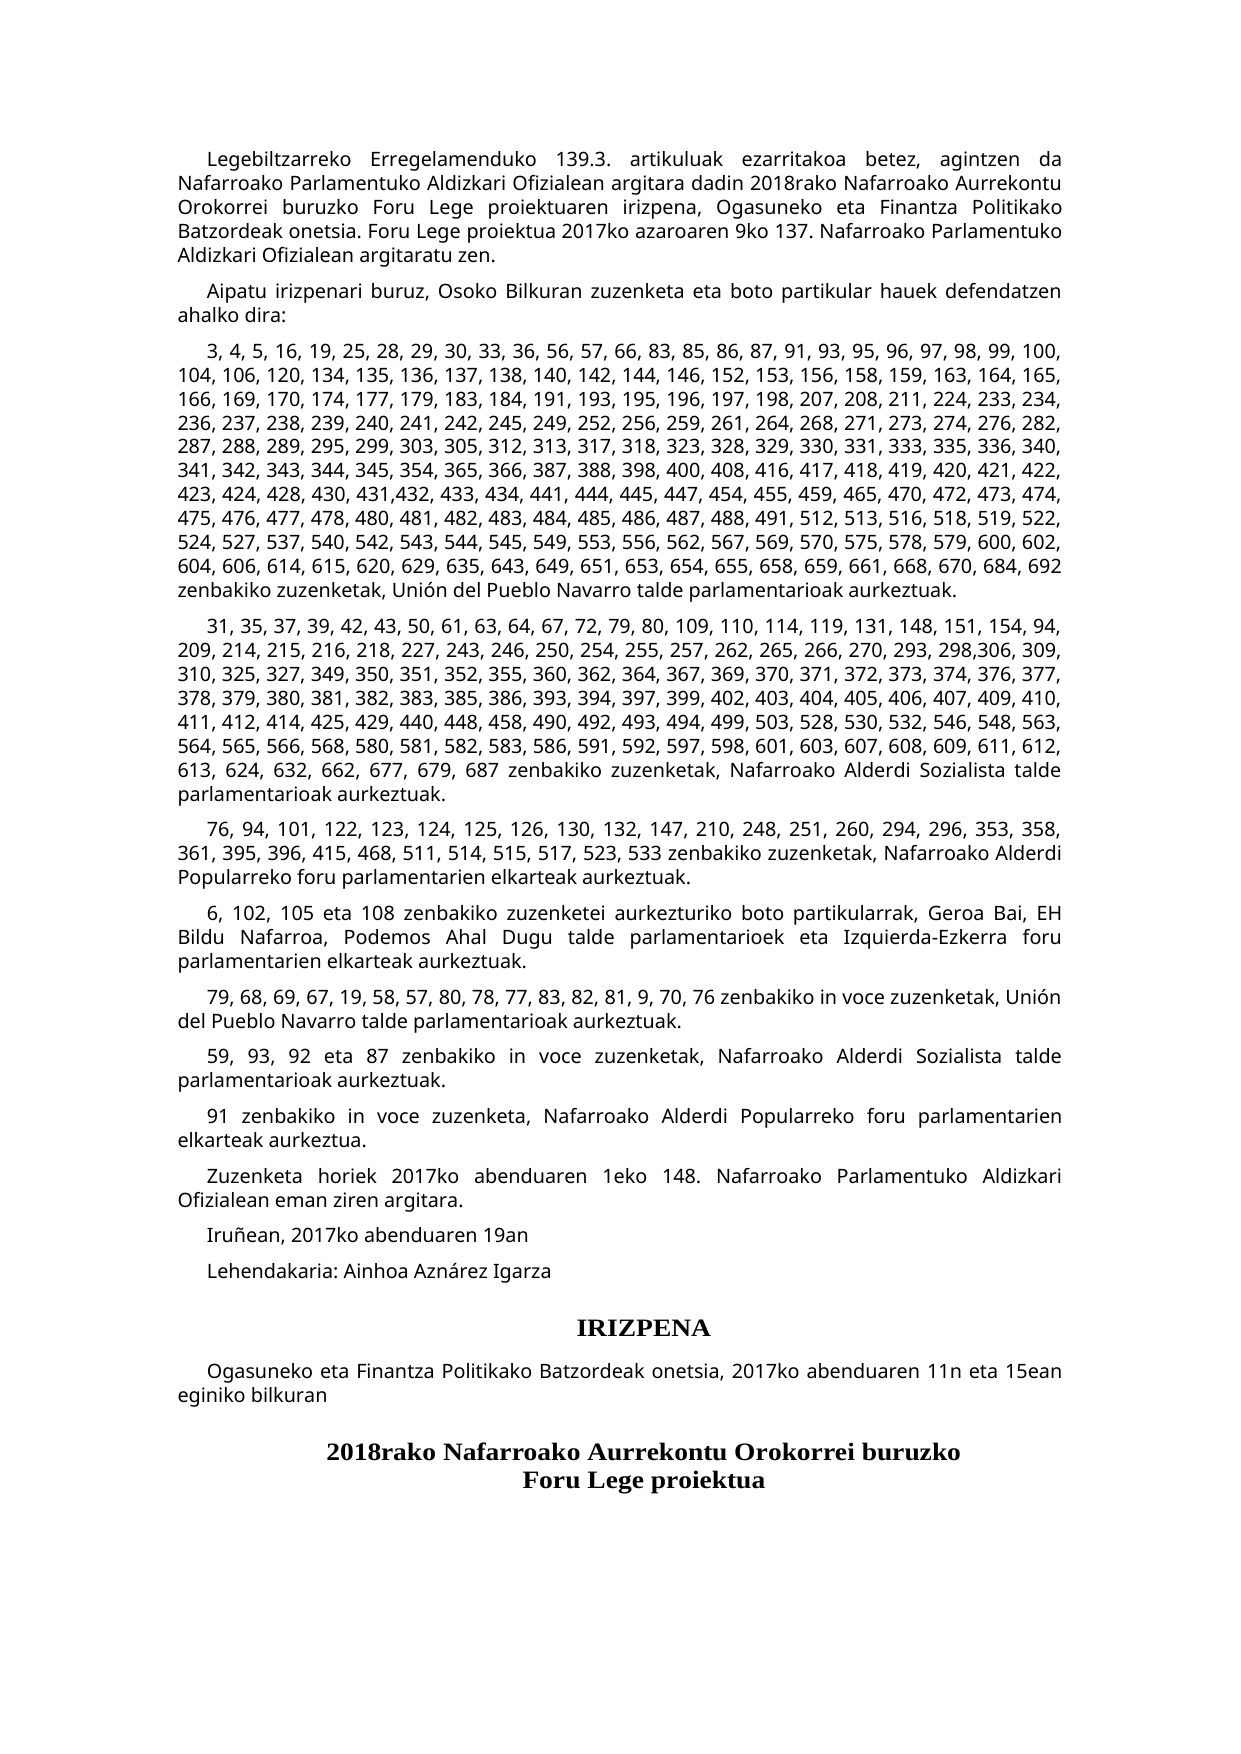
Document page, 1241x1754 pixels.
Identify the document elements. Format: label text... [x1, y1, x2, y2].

text 2018rako Nafarroako Aurrekontu Orokorrei buruzko Foru Lege proiektua [224, 1437, 1063, 1494]
text 59, 93, 92 eta 87 zenbakiko in voce zuzenketak, Nafarroako Alderdi Sozialista talde parlamentarioak aurkeztuak. [177, 1044, 1063, 1092]
text 6, 102, 105 eta 108 zenbakiko zuzenketei aurkezturiko boto partikularrak, Geroa Bai, EH Bildu Nafarroa, Podemos Ahal Dugu talde parlamentarioek eta Izquierda-Ezkerra foru parlamentarien elkarteak aurkeztuak. [177, 901, 1063, 973]
text Ogasuneko eta Finantza Politikako Batzordeak onetsia, 2017ko abenduaren 11n eta 15ean eginiko bilkuran [177, 1359, 1063, 1407]
text 79, 68, 69, 67, 19, 58, 57, 80, 78, 77, 83, 82, 81, 9, 70, 76 zenbakiko in voce zuzenketak, Unión del Pueblo Navarro talde parlamentarioak aurkeztuak. [177, 985, 1063, 1033]
text 91 zenbakiko in voce zuzenketa, Nafarroako Alderdi Popularreko foru parlamentarien elkarteak aurkeztua. [177, 1104, 1063, 1152]
text Legebiltzarreko Erregelamenduko 139.3. artikuluak ezarritakoa betez, agintzen da Nafarroako Parlamentuko Aldizkari Ofizialean argitara dadin 2018rako Nafarroako Aurrekontu Orokorrei buruzko Foru Lege proiektuaren irizpena, Ogasuneko eta Finantza Politikako Batzordeak onetsia. Foru Lege proiektua 2017ko azaroaren 9ko 137. Nafarroako Parlamentuko Aldizkari Ofizialean argitaratu zen. [177, 148, 1063, 267]
text Lehendakaria: Ainhoa Aznárez Igarza [177, 1259, 1063, 1283]
text Iruñean, 2017ko abenduaren 19an [177, 1224, 1063, 1248]
text 3, 4, 5, 16, 19, 25, 28, 29, 30, 33, 36, 56, 57, 66, 83, 85, 86, 87, 91, 93, 95, 96, 97, 98, 99, 100, 104, 106, 120, 134, 135, 136, 137, 138, 140, 142, 144, 146, 152, 153, 156, 158, 159, 163, 164, 165, 166, 169, 170, 174, 177, 179, 183, 184, 191, 193, 195, 196, 197, 198, 207, 208, 211, 224, 233, 234, 236, 237, 238, 239, 240, 241, 242, 245, 249, 252, 256, 259, 261, 264, 268, 271, 273, 274, 276, 282, 287, 288, 289, 295, 299, 303, 305, 312, 313, 317, 318, 323, 328, 329, 330, 331, 333, 335, 336, 340, 341, 342, 343, 344, 345, 354, 365, 366, 387, 388, 398, 400, 408, 416, 417, 418, 419, 420, 421, 422, 423, 424, 428, 430, 431,432, 433, 434, 441, 444, 445, 447, 454, 455, 459, 465, 470, 472, 473, 474, 475, 476, 477, 478, 480, 481, 482, 483, 484, 485, 486, 487, 488, 491, 512, 513, 516, 518, 519, 522, 524, 527, 537, 540, 542, 543, 544, 545, 549, 553, 556, 562, 567, 569, 570, 575, 578, 579, 600, 602, 604, 606, 614, 615, 620, 629, 635, 643, 649, 651, 653, 654, 655, 658, 659, 661, 668, 670, 684, 692 zenbakiko zuzenketak, Unión del Pueblo Navarro talde parlamentarioak aurkeztuak. [177, 339, 1063, 602]
text Aipatu irizpenari buruz, Osoko Bilkuran zuzenketa eta boto partikular hauek defendatzen ahalko dira: [177, 279, 1063, 327]
text Zuzenketa horiek 2017ko abenduaren 1eko 148. Nafarroako Parlamentuko Aldizkari Ofizialean eman ziren argitara. [177, 1164, 1063, 1212]
text 76, 94, 101, 122, 123, 124, 125, 126, 130, 132, 147, 210, 248, 251, 260, 294, 296, 353, 358, 361, 395, 396, 415, 468, 511, 514, 515, 517, 523, 533 zenbakiko zuzenketak, Nafarroako Alderdi Popularreko foru parlamentarien elkarteak aurkeztuak. [177, 818, 1063, 889]
text IRIZPENA [224, 1313, 1063, 1342]
text 31, 35, 37, 39, 42, 43, 50, 61, 63, 64, 67, 72, 79, 80, 109, 110, 114, 119, 131, 148, 151, 154, 94, 209, 214, 215, 216, 218, 227, 243, 246, 250, 254, 255, 257, 262, 265, 266, 270, 293, 298,306, 309, 310, 325, 327, 349, 350, 351, 352, 355, 360, 362, 364, 367, 369, 370, 371, 372, 373, 374, 376, 377, 378, 379, 380, 381, 382, 383, 385, 386, 393, 394, 397, 399, 402, 403, 404, 405, 406, 407, 409, 410, 411, 412, 414, 425, 429, 440, 448, 458, 490, 492, 493, 494, 499, 503, 528, 530, 532, 546, 548, 563, 564, 565, 566, 568, 580, 581, 582, 583, 586, 591, 592, 597, 598, 601, 603, 607, 608, 609, 611, 612, 613, 624, 632, 662, 677, 679, 687 zenbakiko zuzenketak, Nafarroako Alderdi Sozialista talde parlamentarioak aurkeztuak. [177, 614, 1063, 806]
